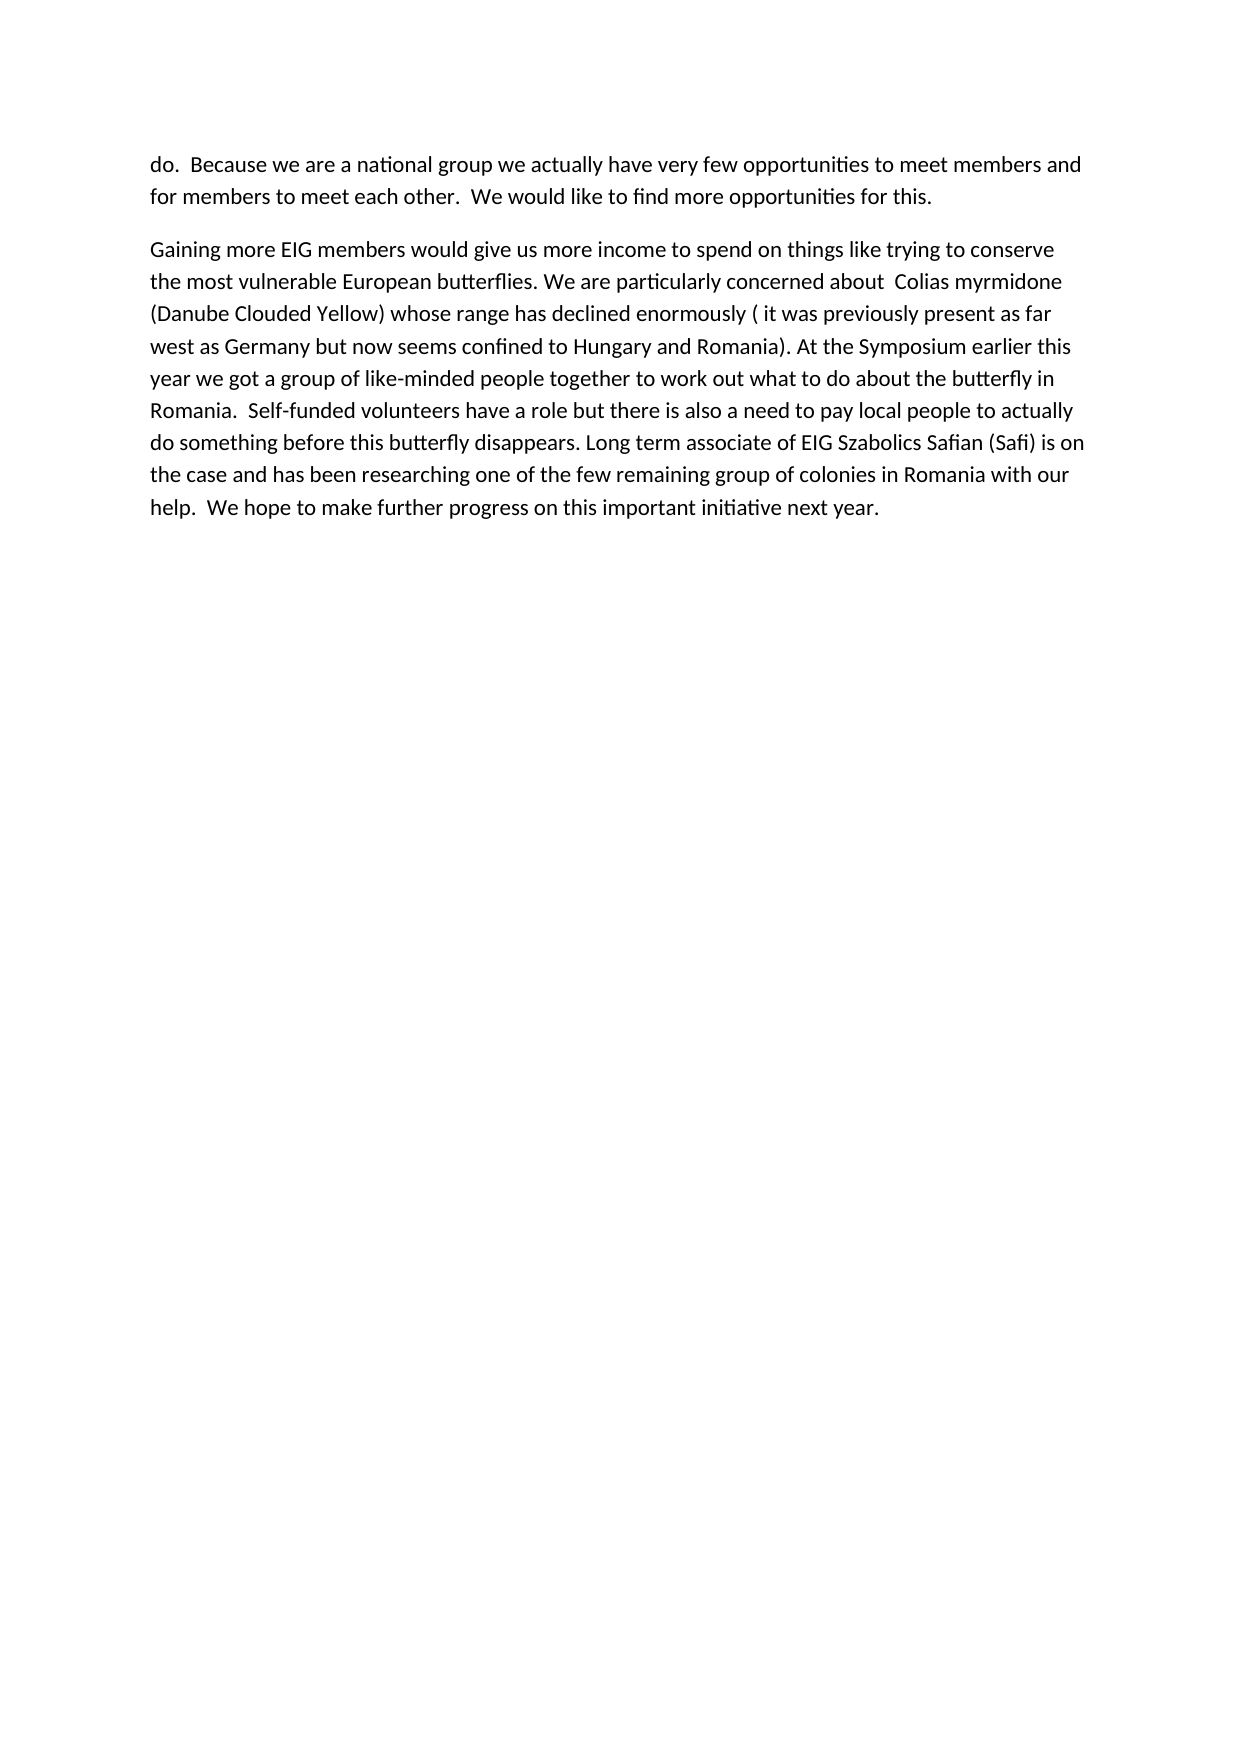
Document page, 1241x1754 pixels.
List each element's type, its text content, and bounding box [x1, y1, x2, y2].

text Gaining more EIG members would give us more income to spend on things like trying to conserve the most vulnerable European butterflies. We are particularly concerned about Colias myrmidone (Danube Clouded Yellow) whose range has declined enormously ( it was previously present as far west as Germany but now seems confined to Hungary and Romania). At the Symposium earlier this year we got a group of like-minded people together to work out what to do about the butterfly in Romania. Self-funded volunteers have a role but there is also a need to pay local people to actually do something before this butterfly disappears. Long term associate of EIG Szabolics Safian (Safi) is on the case and has been researching one of the few remaining group of colonies in Romania with our help. We hope to make further progress on this important initiative next year. [150, 235, 1090, 521]
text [150, 150, 1090, 210]
